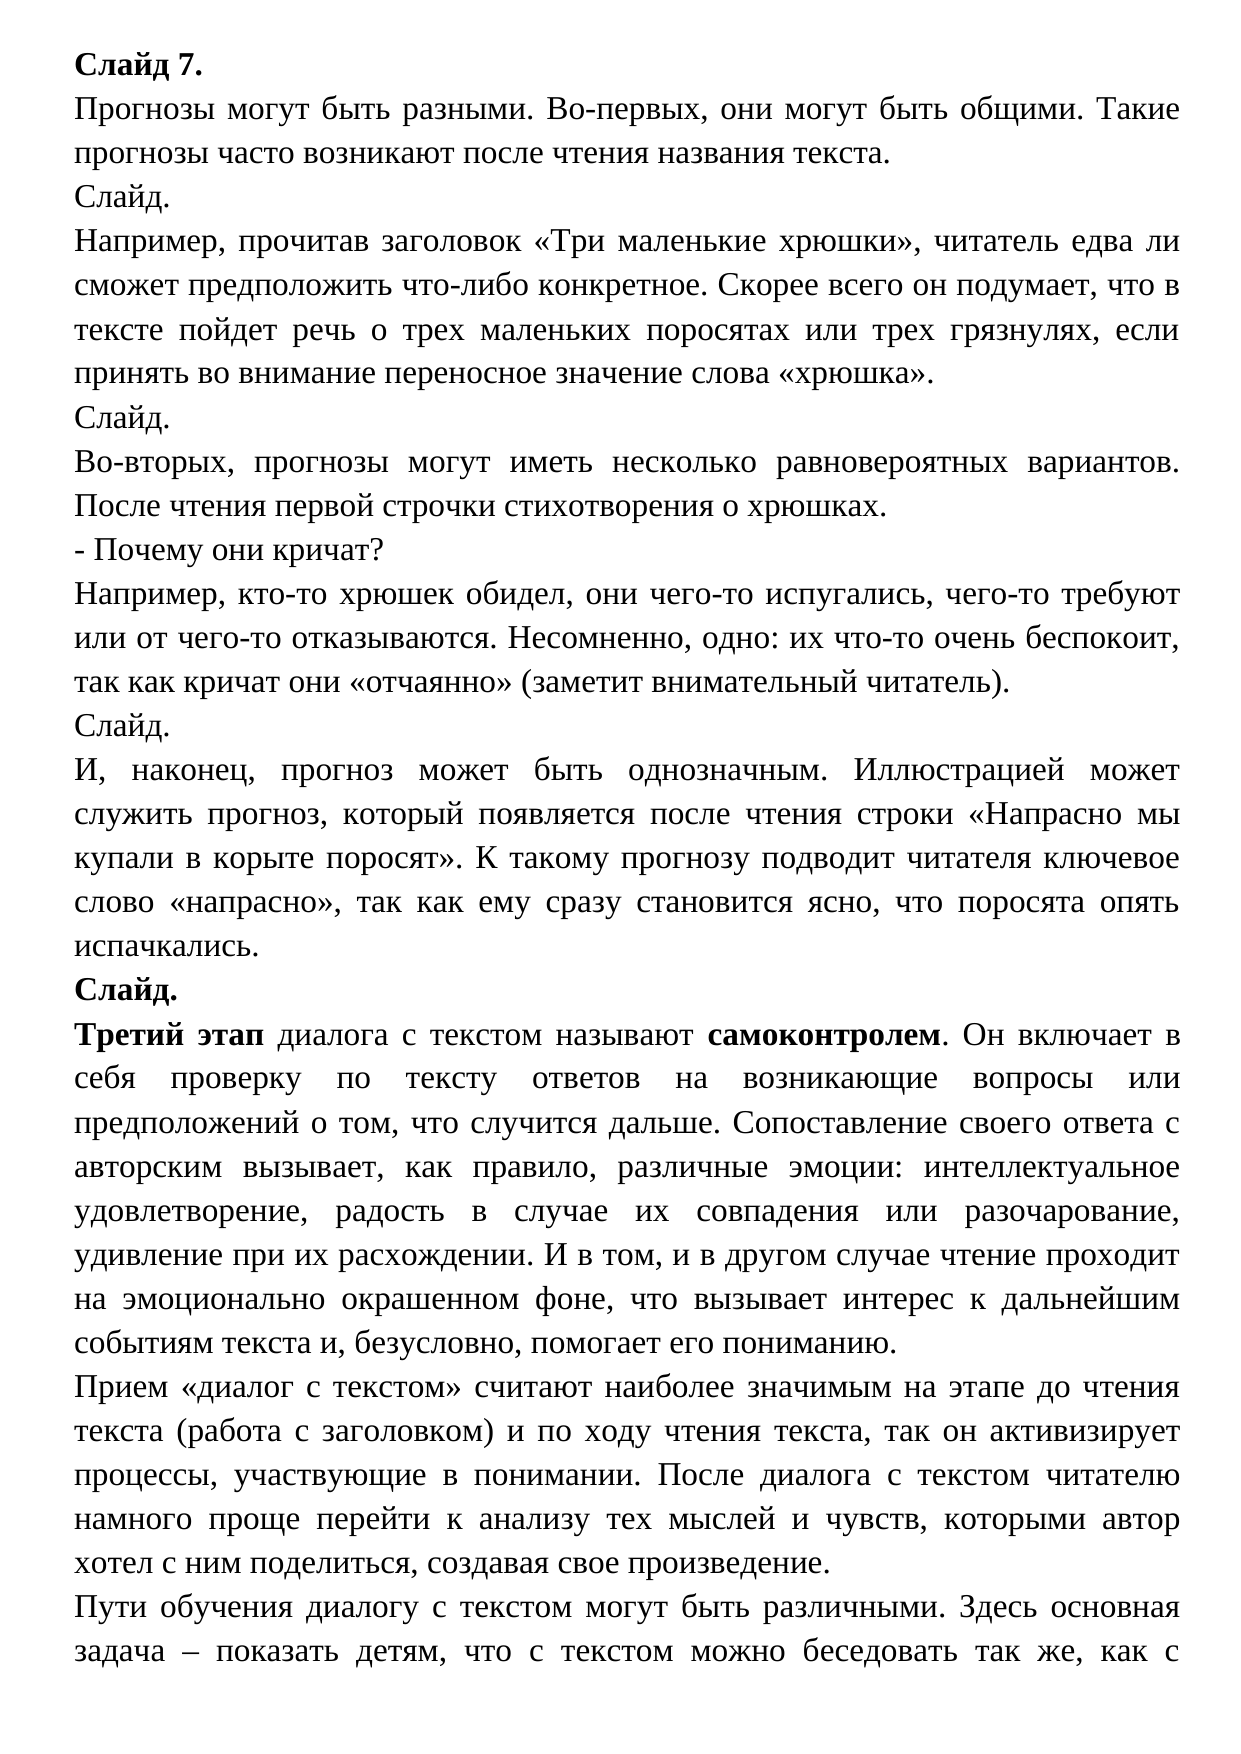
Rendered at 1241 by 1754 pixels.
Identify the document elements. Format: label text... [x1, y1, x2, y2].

text Третий этап диалога с текстом называют самоконтролем. Он включает в себя проверку по тексту ответов на возникающие вопросы или предположений о том, что случится дальше. Сопоставление своего ответа с авторским вызывает, как правило, различные эмоции: интеллектуальное удовлетворение, радость в случае их совпадения или разочарование, удивление при их расхождении. И в том, и в другом случае чтение проходит на эмоционально окрашенном фоне, что вызывает интерес к дальнейшим событиям текста и, безусловно, помогает его пониманию. [74, 1014, 1181, 1361]
text Например, прочитав заголовок «Три маленькие хрюшки», читатель едва ли сможет предположить что-либо конкретное. Скорее всего он подумает, что в тексте пойдет речь о трех маленьких поросятах или трех грязнулях, если принять во внимание переносное значение слова «хрюшка». [74, 221, 1181, 391]
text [74, 1587, 1181, 1669]
text Слайд 7. [74, 44, 1181, 83]
text Прием «диалог с текстом» считают наиболее значимым на этапе до чтения текста (работа с заголовком) и по ходу чтения текста, так он активизирует процессы, участвующие в понимании. После диалога с текстом читателю намного проще перейти к анализу тех мыслей и чувств, которыми автор хотел с ним поделиться, создавая свое произведение. [74, 1366, 1181, 1581]
text Прогнозы могут быть разными. Во-первых, они могут быть общими. Такие прогнозы часто возникают после чтения названия текста. [74, 88, 1181, 171]
text Слайд. [74, 397, 1181, 435]
text Во-вторых, прогнозы могут иметь несколько равновероятных вариантов. После чтения первой строчки стихотворения о хрюшках. [74, 441, 1181, 523]
text Слайд. [74, 177, 1181, 215]
text Слайд. [74, 705, 1181, 744]
text Например, кто-то хрюшек обидел, они чего-то испугались, чего-то требуют или от чего-то отказываются. Несомненно, одно: их что-то очень беспокоит, так как кричат они «отчаянно» (заметит внимательный читатель). [74, 573, 1181, 699]
text - Почему они кричат? [74, 529, 1181, 567]
text И, наконец, прогноз может быть однозначным. Иллюстрацией может служить прогноз, который появляется после чтения строки «Напрасно мы купали в корыте поросят». К такому прогнозу подводит читателя ключевое слово «напрасно», так как ему сразу становится ясно, что поросята опять испачкались. [74, 749, 1181, 964]
text Слайд. [74, 970, 1181, 1008]
